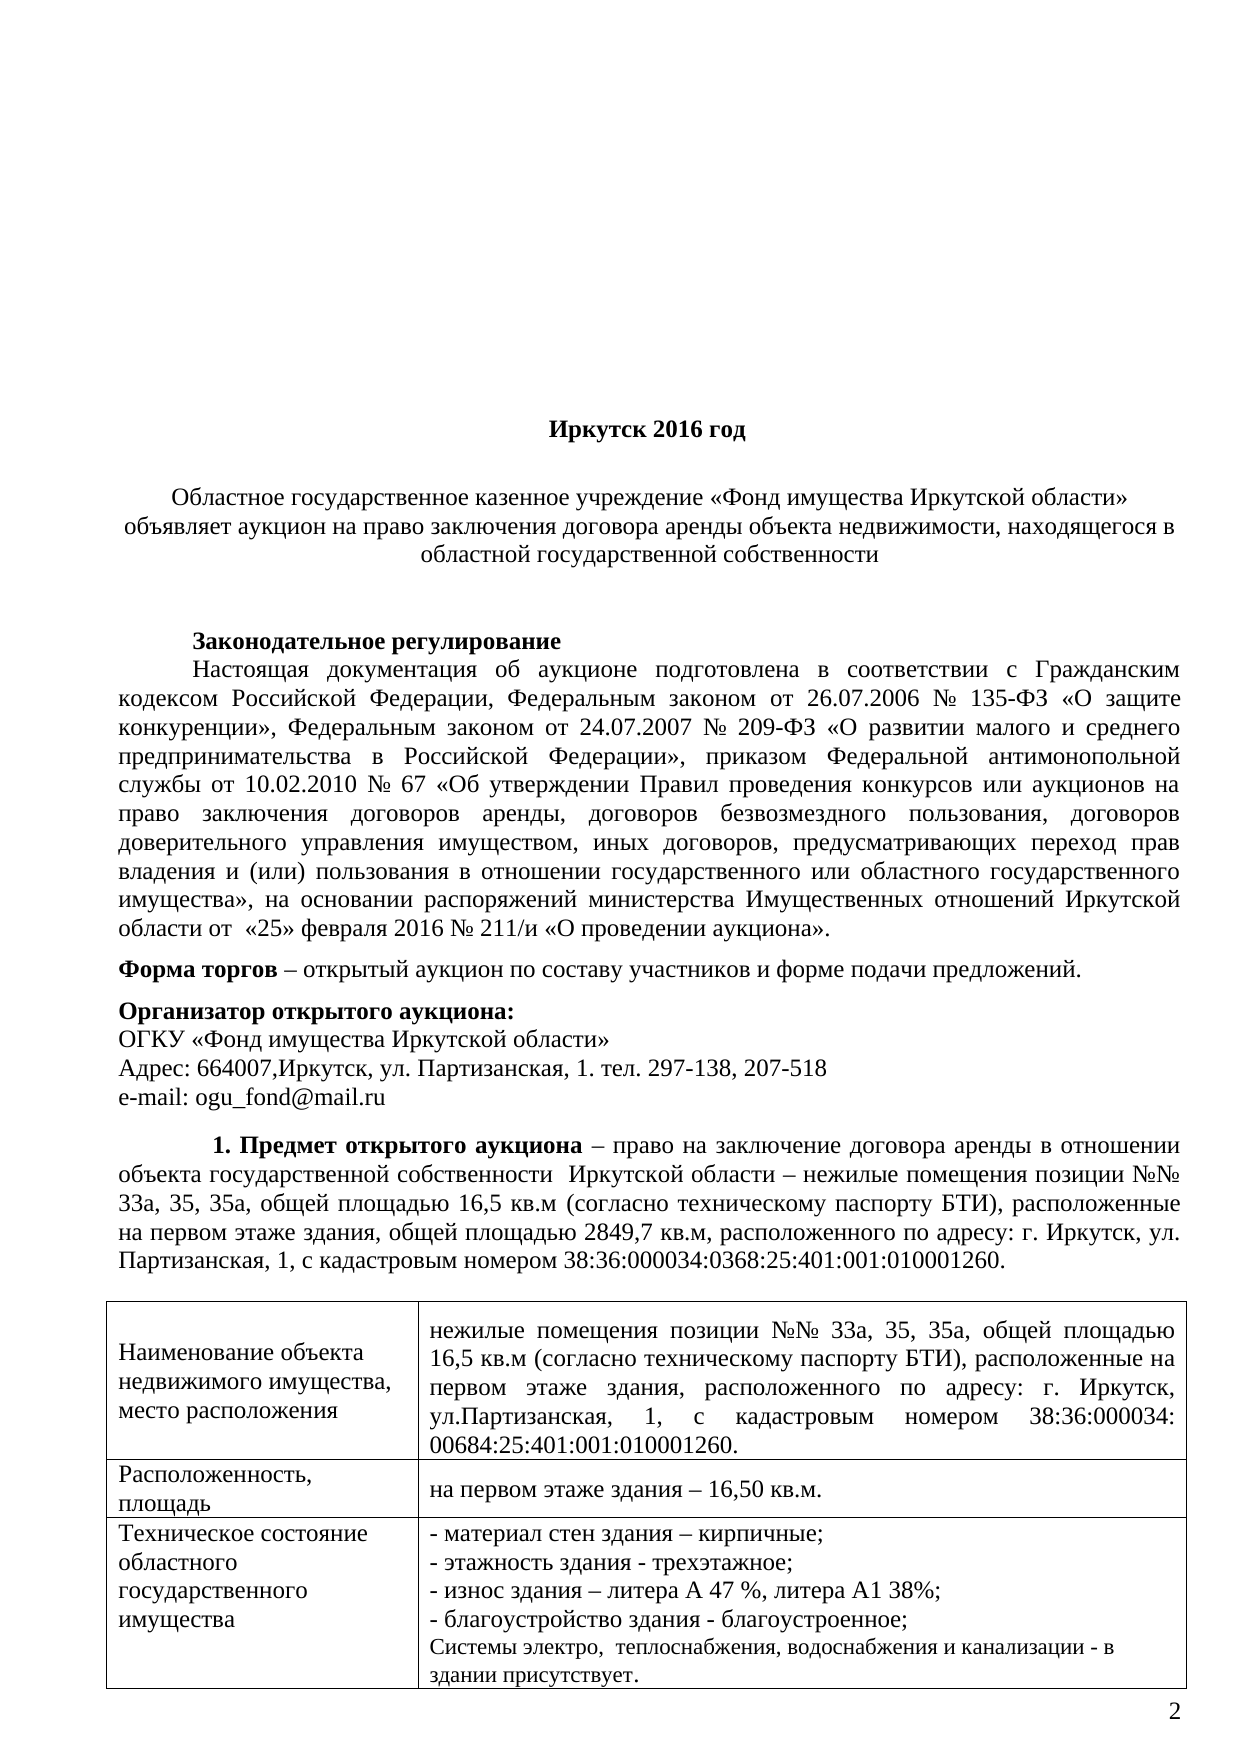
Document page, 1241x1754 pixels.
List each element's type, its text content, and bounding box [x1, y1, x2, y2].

text ОГКУ «Фонд имущества Иркутской области» [118, 1024, 1181, 1053]
table_cell на первом этаже здания – 16,50 кв.м. [419, 1460, 1186, 1517]
text 1. Предмет открытого аукциона – право на заключение договора аренды в отношении объекта государственной собственности Иркутской области – нежилые помещения позиции №№ 33а, 35, 35а, общей площадью 16,5 кв.м (согласно техническому паспорту БТИ), расположенные на первом этаже здания, общей площадью 2849,7 кв.м, расположенного по адресу: г. Иркутск, ул. Партизанская, 1, с кадастровым номером 38:36:000034:0368:25:401:001:010001260. [118, 1131, 1181, 1274]
table_cell Расположенность, площадь [107, 1460, 418, 1517]
table_header Наименование объекта недвижимого имущества, место расположения [107, 1302, 418, 1458]
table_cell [419, 1518, 1186, 1688]
text Форма торгов – открытый аукцион по составу участников и форме подачи предложений. [118, 954, 1181, 983]
text Адрес: 664007,Иркутск, ул. Партизанская, 1. тел. 297-138, 207-518 [118, 1053, 1181, 1082]
table_header нежилые помещения позиции №№ 33а, 35, 35а, общей площадью 16,5 кв.м (согласно техническому паспорту БТИ), расположенные на первом этаже здания, расположенного по адресу: г. Иркутск, ул.Партизанская, 1, с кадастровым номером 38:36:000034: 00684:25:401:001:010001260. [419, 1302, 1186, 1458]
text Областное государственное казенное учреждение «Фонд имущества Иркутской области» объявляет аукцион на право заключения договора аренды объекта недвижимости, находящегося в областной государственной собственности [118, 482, 1181, 568]
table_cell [107, 1518, 418, 1688]
text Организатор открытого аукциона: [118, 996, 1176, 1024]
text Иркутск 2016 год [118, 414, 1176, 442]
text Законодательное регулирование [118, 626, 1181, 654]
text e-mail: ogu_fond@mail.ru [118, 1082, 1176, 1111]
list Настоящая документация об аукционе подготовлена в соответствии с Гражданским кодексом Российской Федерации, Федеральным законом от 26.07.2006 № 135-ФЗ «О защите конкуренции», Федеральным законом от 24.07.2007 № 209-ФЗ «О развитии малого и среднего предпринимательства в Российской Федерации», приказом Федеральной антимонопольной службы от 10.02.2010 № 67 «Об утверждении Правил проведения конкурсов или аукционов на право заключения договоров аренды, договоров безвозмездного пользования, договоров доверительного управления имуществом, иных договоров, предусматривающих переход прав владения и (или) пользования в отношении государственного или областного государственного имущества», на основании распоряжений министерства Имущественных отношений Иркутской области от «25» февраля 2016 № 211/и «О проведении аукциона». [118, 654, 1181, 942]
